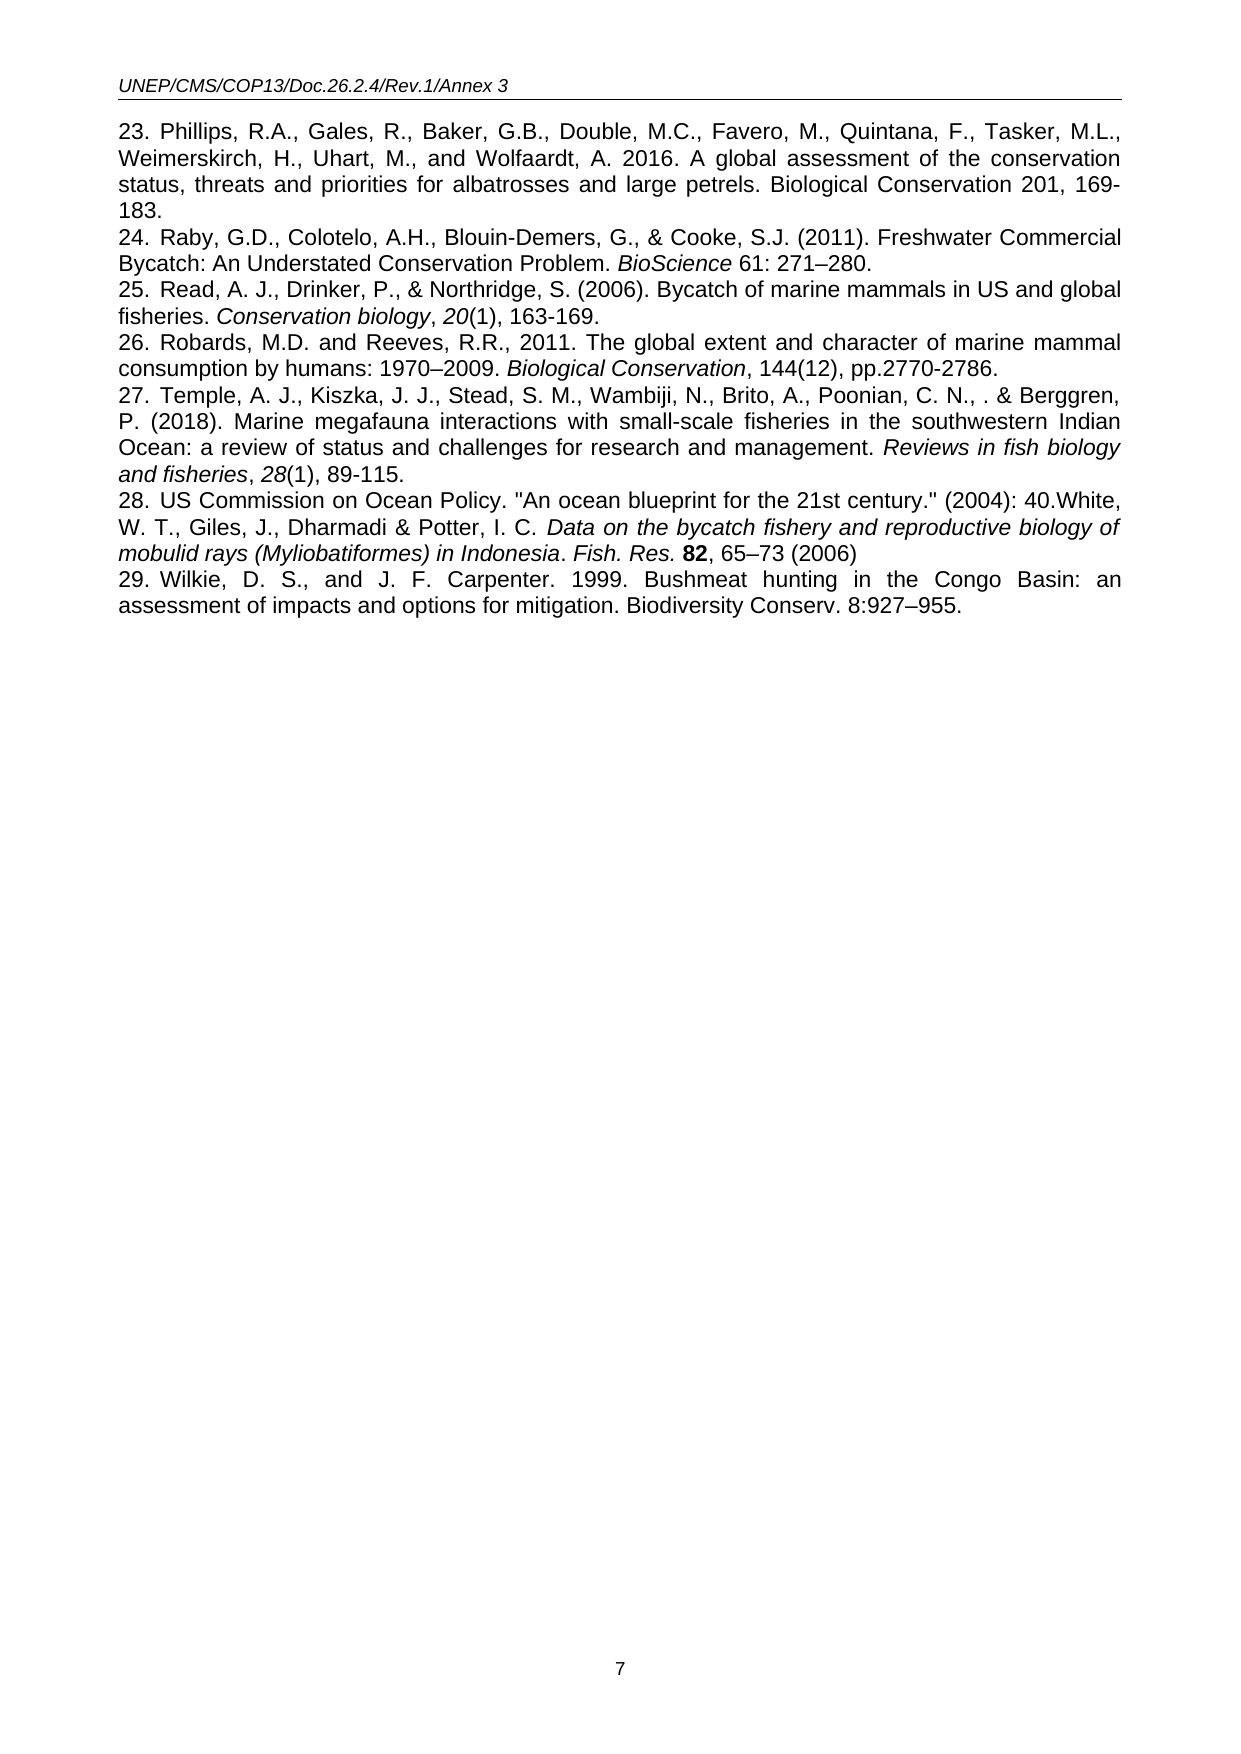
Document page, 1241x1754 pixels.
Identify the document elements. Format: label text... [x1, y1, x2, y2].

list Wilkie, D. S., and J. F. Carpenter. 1999. Bushmeat hunting in the Congo Basin: an assessment of impacts and options for mitigation. Biodiversity Conserv. 8:927–955. [118, 566, 1122, 619]
list Phillips, R.A., Gales, R., Baker, G.B., Double, M.C., Favero, M., Quintana, F., Tasker, M.L., Weimerskirch, H., Uhart, M., and Wolfaardt, A. 2016. A global assessment of the conservation status, threats and priorities for albatrosses and large petrels. Biological Conservation 201, 169-183. [118, 118, 1122, 223]
list Read, A. J., Drinker, P., & Northridge, S. (2006). Bycatch of marine mammals in US and global fisheries. Conservation biology, 20(1), 163-169. [118, 276, 1122, 329]
list US Commission on Ocean Policy. "An ocean blueprint for the 21st century." (2004): 40.White, W. T., Giles, J., Dharmadi & Potter, I. C. Data on the bycatch fishery and reproductive biology of mobulid rays (Myliobatiformes) in Indonesia. Fish. Res. 82, 65–73 (2006) [118, 487, 1122, 566]
list Temple, A. J., Kiszka, J. J., Stead, S. M., Wambiji, N., Brito, A., Poonian, C. N., . & Berggren, P. (2018). Marine megafauna interactions with small-scale fisheries in the southwestern Indian Ocean: a review of status and challenges for research and management. Reviews in fish biology and fisheries, 28(1), 89-115. [118, 382, 1122, 487]
list Raby, G.D., Colotelo, A.H., Blouin-Demers, G., & Cooke, S.J. (2011). Freshwater Commercial Bycatch: An Understated Conservation Problem. BioScience 61: 271–280. [118, 223, 1122, 276]
list Robards, M.D. and Reeves, R.R., 2011. The global extent and character of marine mammal consumption by humans: 1970–2009. Biological Conservation, 144(12), pp.2770-2786. [118, 329, 1122, 382]
